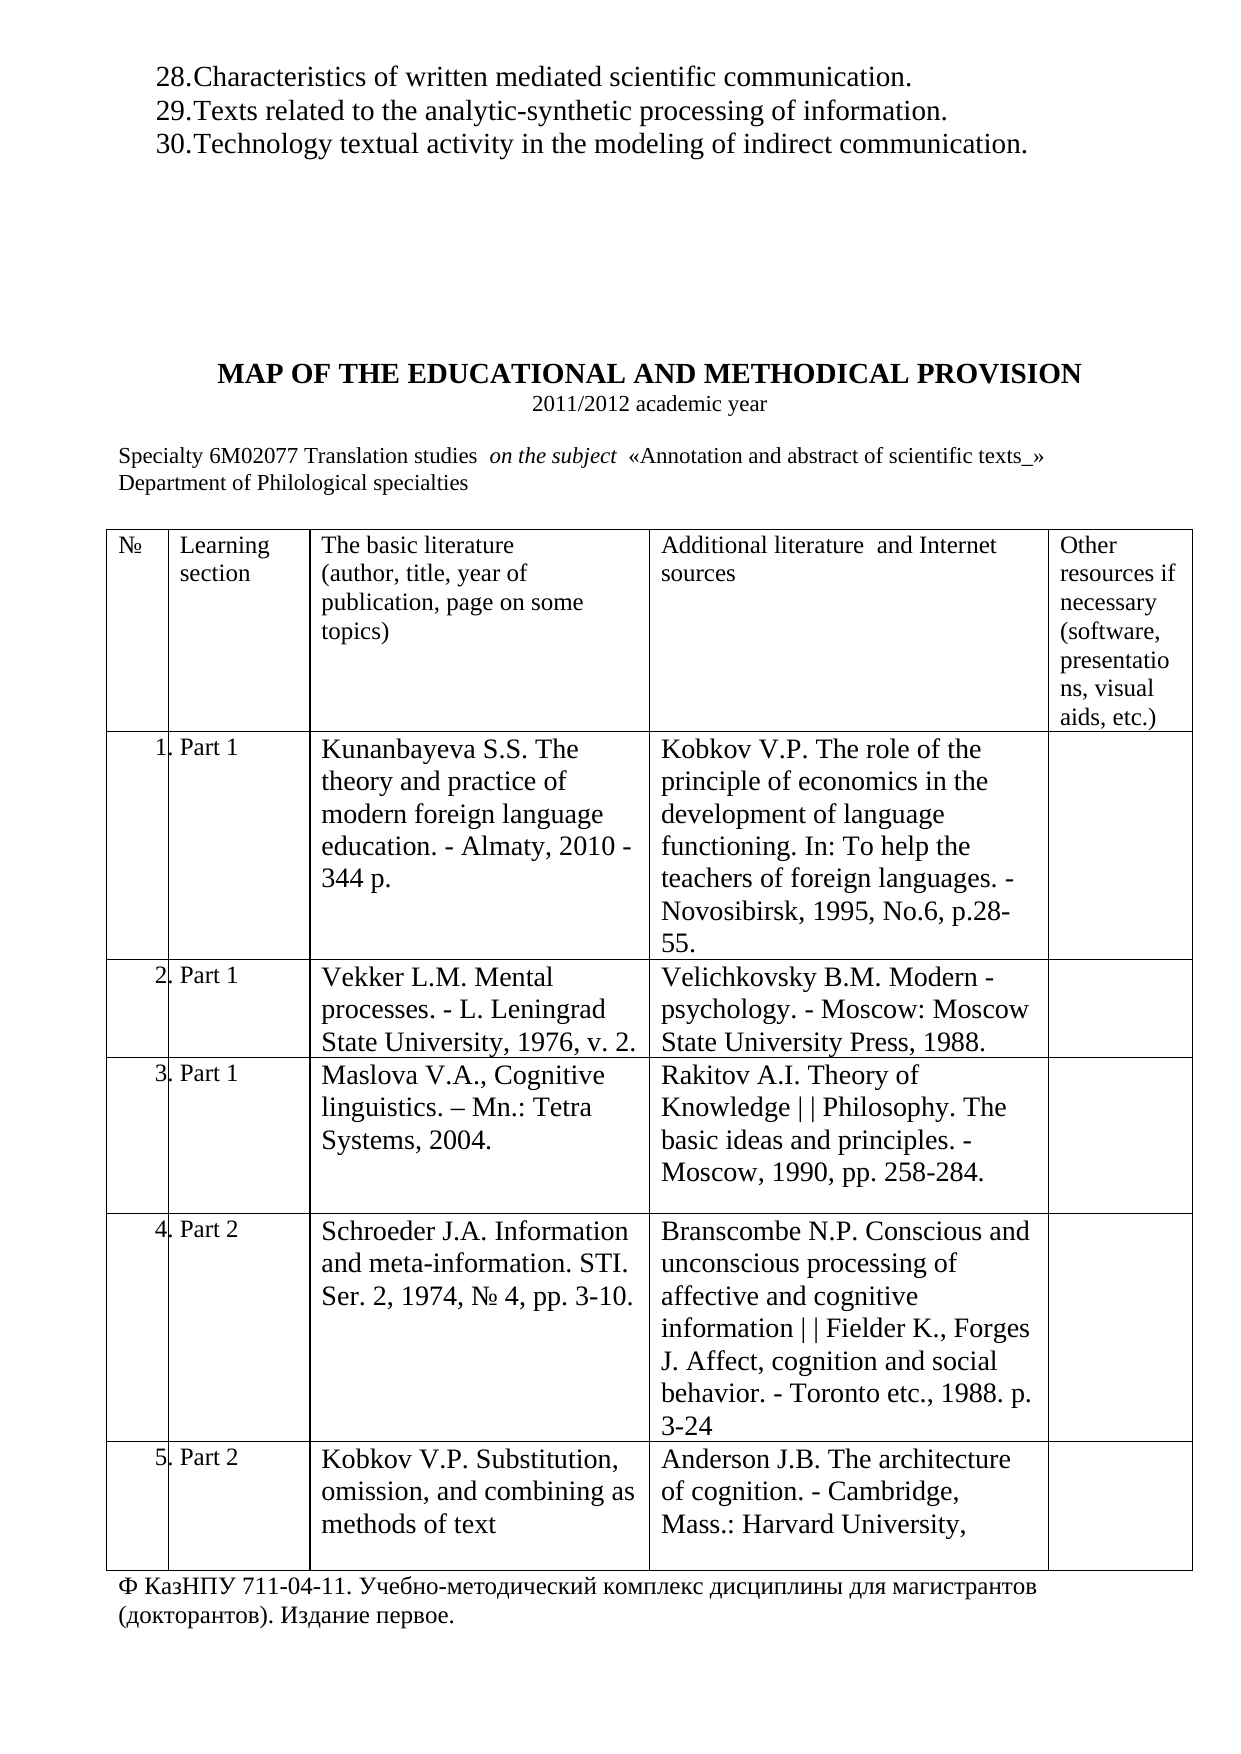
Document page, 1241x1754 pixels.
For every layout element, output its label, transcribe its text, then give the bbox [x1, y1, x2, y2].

table_cell [1049, 1058, 1192, 1213]
table_header Other resources if necessary (software, presentations, visual aids, etc.) [1049, 530, 1192, 731]
table_cell Rakitov A.I. Theory of Knowledge | | Philosophy. The basic ideas and principles. - Moscow, 1990, pp. 258-284. [650, 1058, 1048, 1213]
table_header № [107, 530, 168, 731]
table_cell Kunanbayeva S.S. The theory and practice of modern foreign language education. - Almaty, 2010 - 344 p. [311, 732, 649, 959]
table_cell Branscombe N.P. Conscious and unconscious processing of affective and cognitive information | | Fielder K., Forges J. Affect, cognition and social behavior. - Toronto etc., 1988. p. 3-24 [650, 1214, 1048, 1441]
table_cell Part 1 [169, 732, 309, 959]
text Department of Philological specialties [118, 469, 1181, 495]
table_cell [1049, 960, 1192, 1057]
table_cell Part 2 [169, 1214, 309, 1441]
table_cell [107, 960, 168, 1057]
table_cell [1049, 1442, 1192, 1570]
table_cell Schroeder J.A. Information and meta-information. STI. Ser. 2, 1974, № 4, pp. 3-10. [311, 1214, 649, 1441]
table_cell Velichkovsky B.M. Modern - psychology. - Moscow: Moscow State University Press, 1988. [650, 960, 1048, 1057]
text MAP OF THE EDUCATIONAL AND METHODICAL PROVISION [118, 356, 1181, 390]
list Texts related to the analytic-synthetic processing of information. [156, 93, 1181, 126]
table_cell [107, 1442, 168, 1570]
list Characteristics of written mediated scientific communication. [156, 59, 1181, 93]
table_header Additional literature and Internet sources [650, 530, 1048, 731]
table_cell [1049, 732, 1192, 959]
table_cell Part 2 [169, 1442, 309, 1570]
text 2011/2012 academic year [118, 390, 1181, 416]
table_header The basic literature (author, title, year of publication, page on some topics) [311, 530, 649, 731]
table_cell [650, 1442, 1048, 1570]
table_cell [107, 732, 168, 959]
list Technology textual activity in the modeling of indirect communication. [156, 126, 1181, 160]
text Specialty 6M02077 Translation studies on the subject «Annotation and abstract of scientific texts_» [118, 442, 1181, 469]
table_cell Part 1 [169, 1058, 309, 1213]
table_cell [1049, 1214, 1192, 1441]
table_cell Part 1 [169, 960, 309, 1057]
table_header Learning section [169, 530, 309, 731]
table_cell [311, 1442, 649, 1570]
table_cell [107, 1214, 168, 1441]
table_cell [107, 1058, 168, 1213]
table_cell Kobkov V.P. The role of the principle of economics in the development of language functioning. In: To help the teachers of foreign languages. - Novosibirsk, 1995, No.6, p.28-55. [650, 732, 1048, 959]
table_cell Maslova V.А., Cognitive linguistics. – Mn.: Tetra Systems, 2004. [311, 1058, 649, 1213]
table_cell Vekker L.M. Mental processes. - L. Leningrad State University, 1976, v. 2. [311, 960, 649, 1057]
